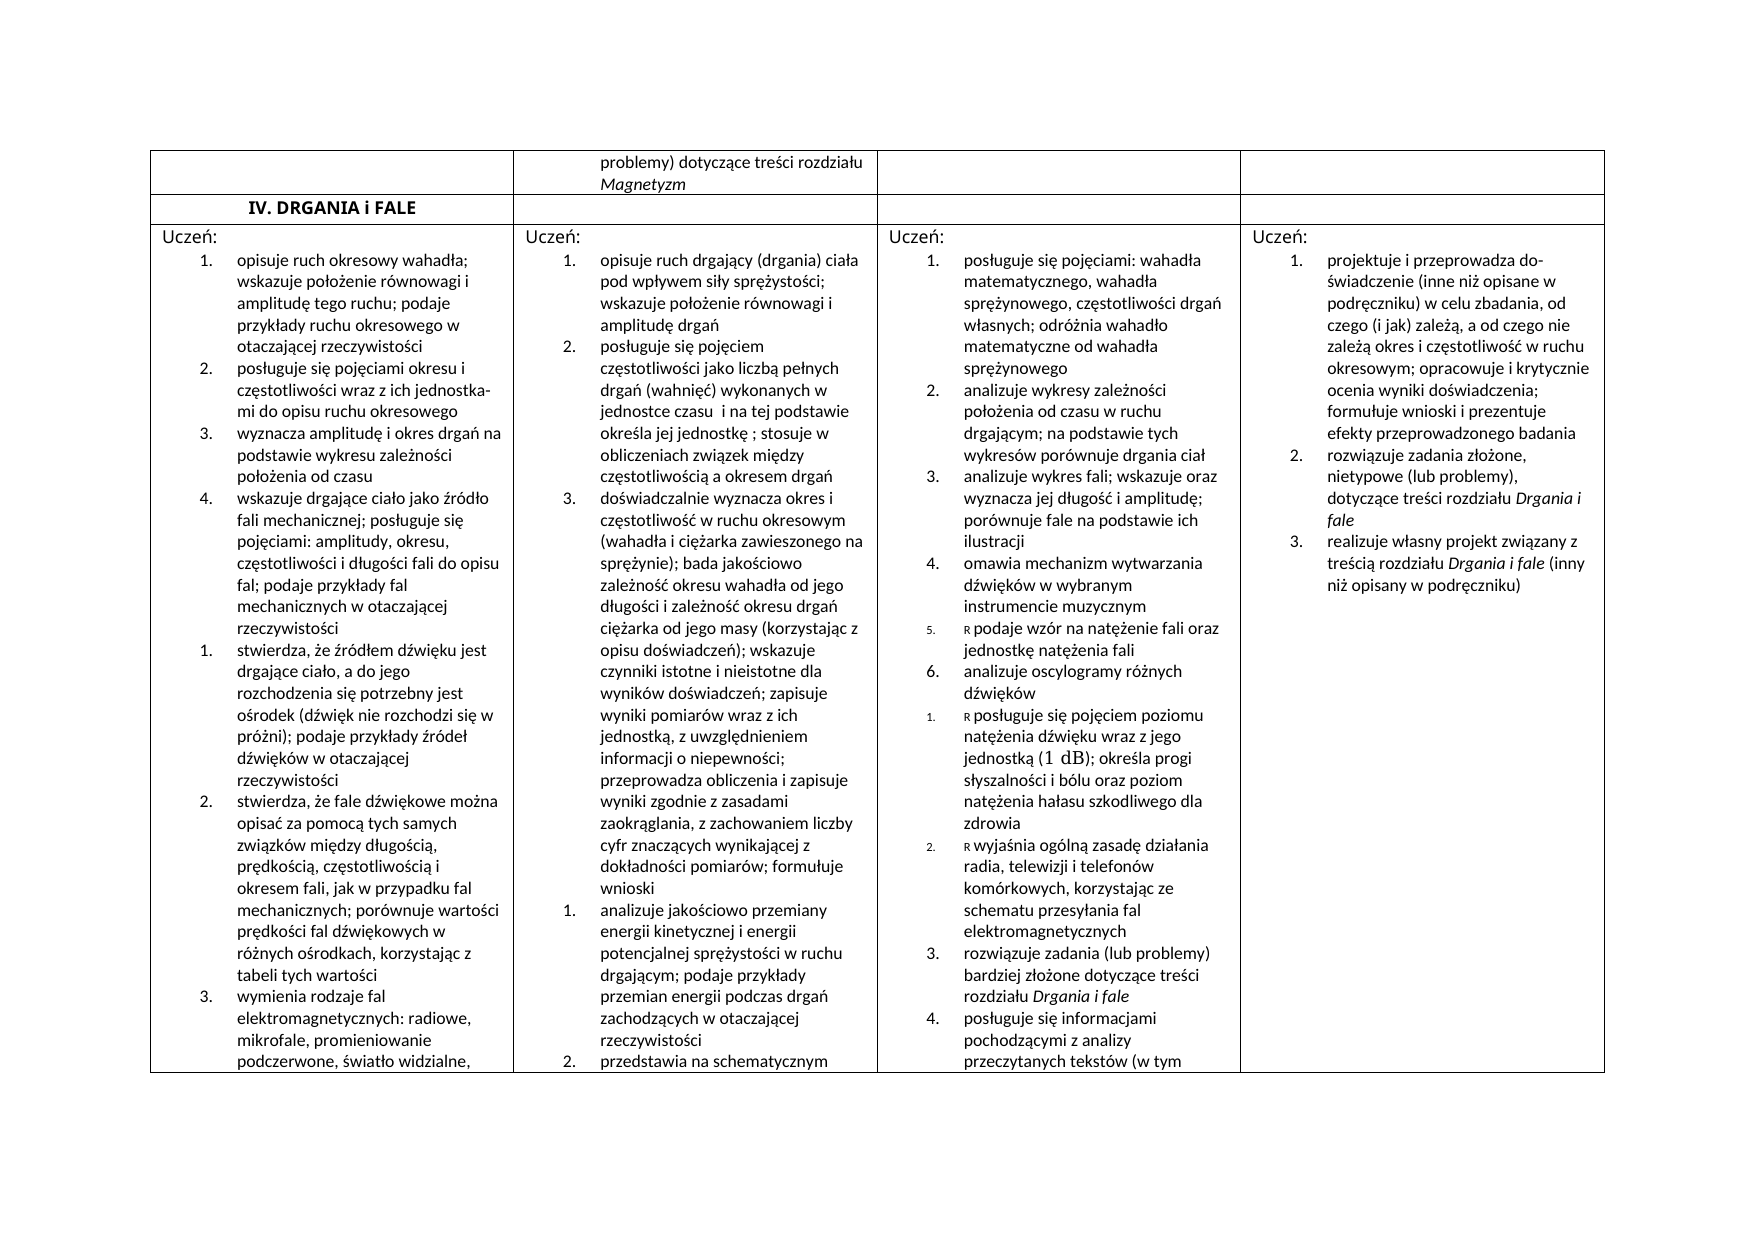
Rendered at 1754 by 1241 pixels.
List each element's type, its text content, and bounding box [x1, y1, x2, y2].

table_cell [151, 225, 513, 1072]
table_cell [1241, 151, 1604, 194]
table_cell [514, 225, 877, 1072]
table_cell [878, 225, 1240, 1072]
table_cell [1241, 195, 1604, 223]
table_cell [878, 195, 1240, 223]
table_cell IV. DRGANIA i FALE [151, 195, 513, 223]
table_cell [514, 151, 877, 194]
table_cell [1241, 225, 1604, 1072]
table_cell [514, 195, 877, 223]
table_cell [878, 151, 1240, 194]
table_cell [151, 151, 513, 194]
